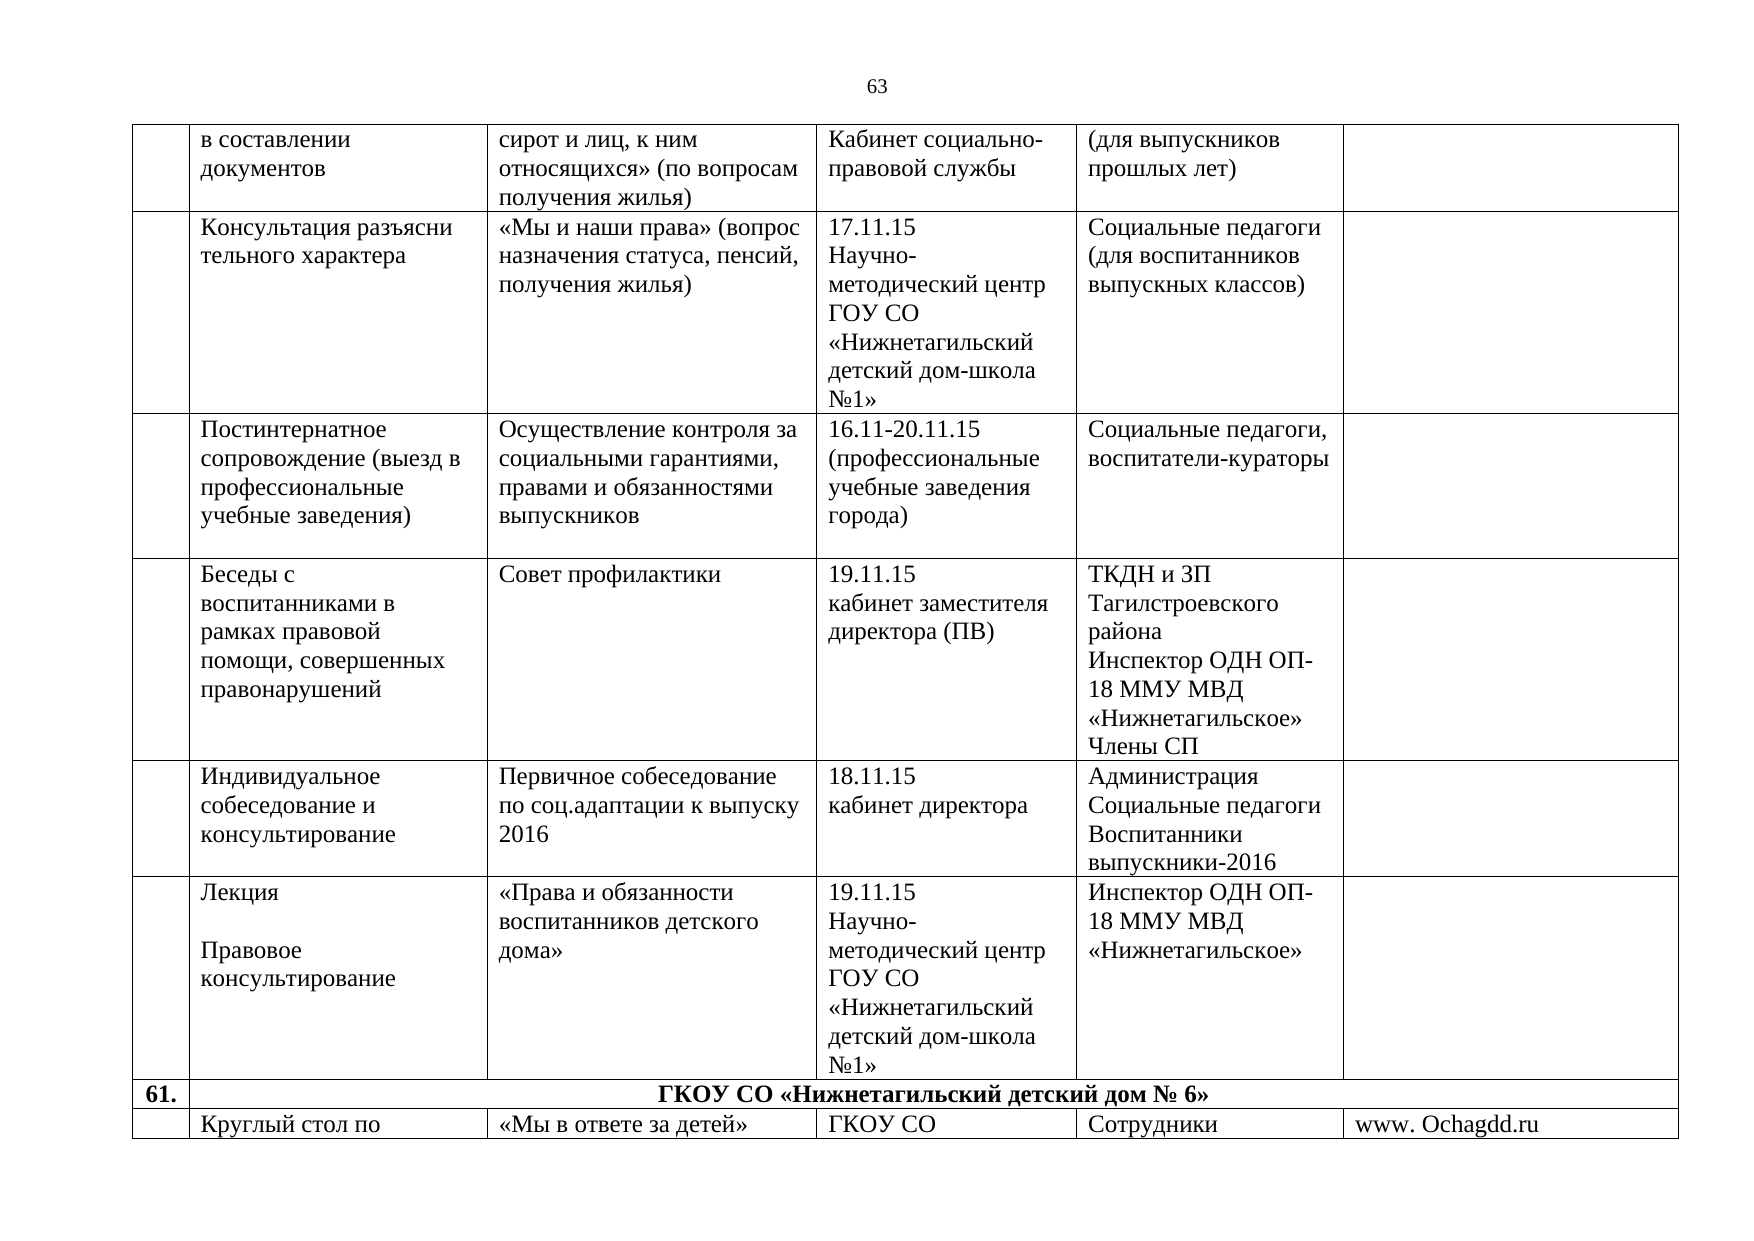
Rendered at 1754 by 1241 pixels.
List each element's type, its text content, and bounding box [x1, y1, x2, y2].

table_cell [1077, 125, 1343, 211]
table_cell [1344, 1109, 1678, 1138]
table_cell Инспектор ОДН ОП-18 ММУ МВД «Нижнетагильское» [1077, 877, 1343, 1078]
table_cell 16.11-20.11.15 (профессиональные учебные заведения города) [817, 414, 1076, 558]
table_cell 61. [133, 1080, 189, 1108]
table_cell [133, 877, 189, 1078]
table_cell [133, 212, 189, 413]
table_cell Беседы с воспитанниками в рамках правовой помощи, совершенных правонарушений [190, 559, 487, 760]
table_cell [190, 1109, 487, 1138]
table_cell [133, 559, 189, 760]
table_cell Постинтернатное сопровождение (выезд в профессиональные учебные заведения) [190, 414, 487, 558]
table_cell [1077, 1109, 1343, 1138]
table_cell Осуществление контроля за социальными гарантиями, правами и обязанностями выпускников [488, 414, 816, 558]
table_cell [190, 125, 487, 211]
table_cell Администрация Социальные педагоги Воспитанники выпускники-2016 [1077, 761, 1343, 876]
table_cell ТКДН и ЗП Тагилстроевского района Инспектор ОДН ОП-18 ММУ МВД «Нижнетагильское» Члены СП [1077, 559, 1343, 760]
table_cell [488, 1109, 816, 1138]
table_cell [133, 125, 189, 211]
table_cell [1344, 414, 1678, 558]
table_cell 18.11.15 кабинет директора [817, 761, 1076, 876]
table_cell Первичное собеседование по соц.адаптации к выпуску 2016 [488, 761, 816, 876]
table_cell [1344, 125, 1678, 211]
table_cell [488, 125, 816, 211]
table_cell [133, 1109, 189, 1138]
table_cell Консультация разъясни тельного характера [190, 212, 487, 413]
table_cell [133, 761, 189, 876]
table_cell [1344, 761, 1678, 876]
table_cell Индивидуальное собеседование и консультирование [190, 761, 487, 876]
table_cell [1344, 559, 1678, 760]
table_cell [133, 414, 189, 558]
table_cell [817, 125, 1076, 211]
table_cell Совет профилактики [488, 559, 816, 760]
table_cell ГКОУ СО «Нижнетагильский детский дом № 6» [190, 1080, 1678, 1108]
table_cell Социальные педагоги (для воспитанников выпускных классов) [1077, 212, 1343, 413]
table_cell [1344, 877, 1678, 1078]
table_cell 17.11.15 Научно-методический центр ГОУ СО «Нижнетагильский детский дом-школа №1» [817, 212, 1076, 413]
table_cell 19.11.15 кабинет заместителя директора (ПВ) [817, 559, 1076, 760]
table_cell «Права и обязанности воспитанников детского дома» [488, 877, 816, 1078]
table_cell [817, 1109, 1076, 1138]
table_cell Социальные педагоги, воспитатели-кураторы [1077, 414, 1343, 558]
table_cell [1344, 212, 1678, 413]
table_cell 19.11.15 Научно-методический центр ГОУ СО «Нижнетагильский детский дом-школа №1» [817, 877, 1076, 1078]
table_cell Лекция Правовое консультирование [190, 877, 487, 1078]
table_cell «Мы и наши права» (вопрос назначения статуса, пенсий, получения жилья) [488, 212, 816, 413]
